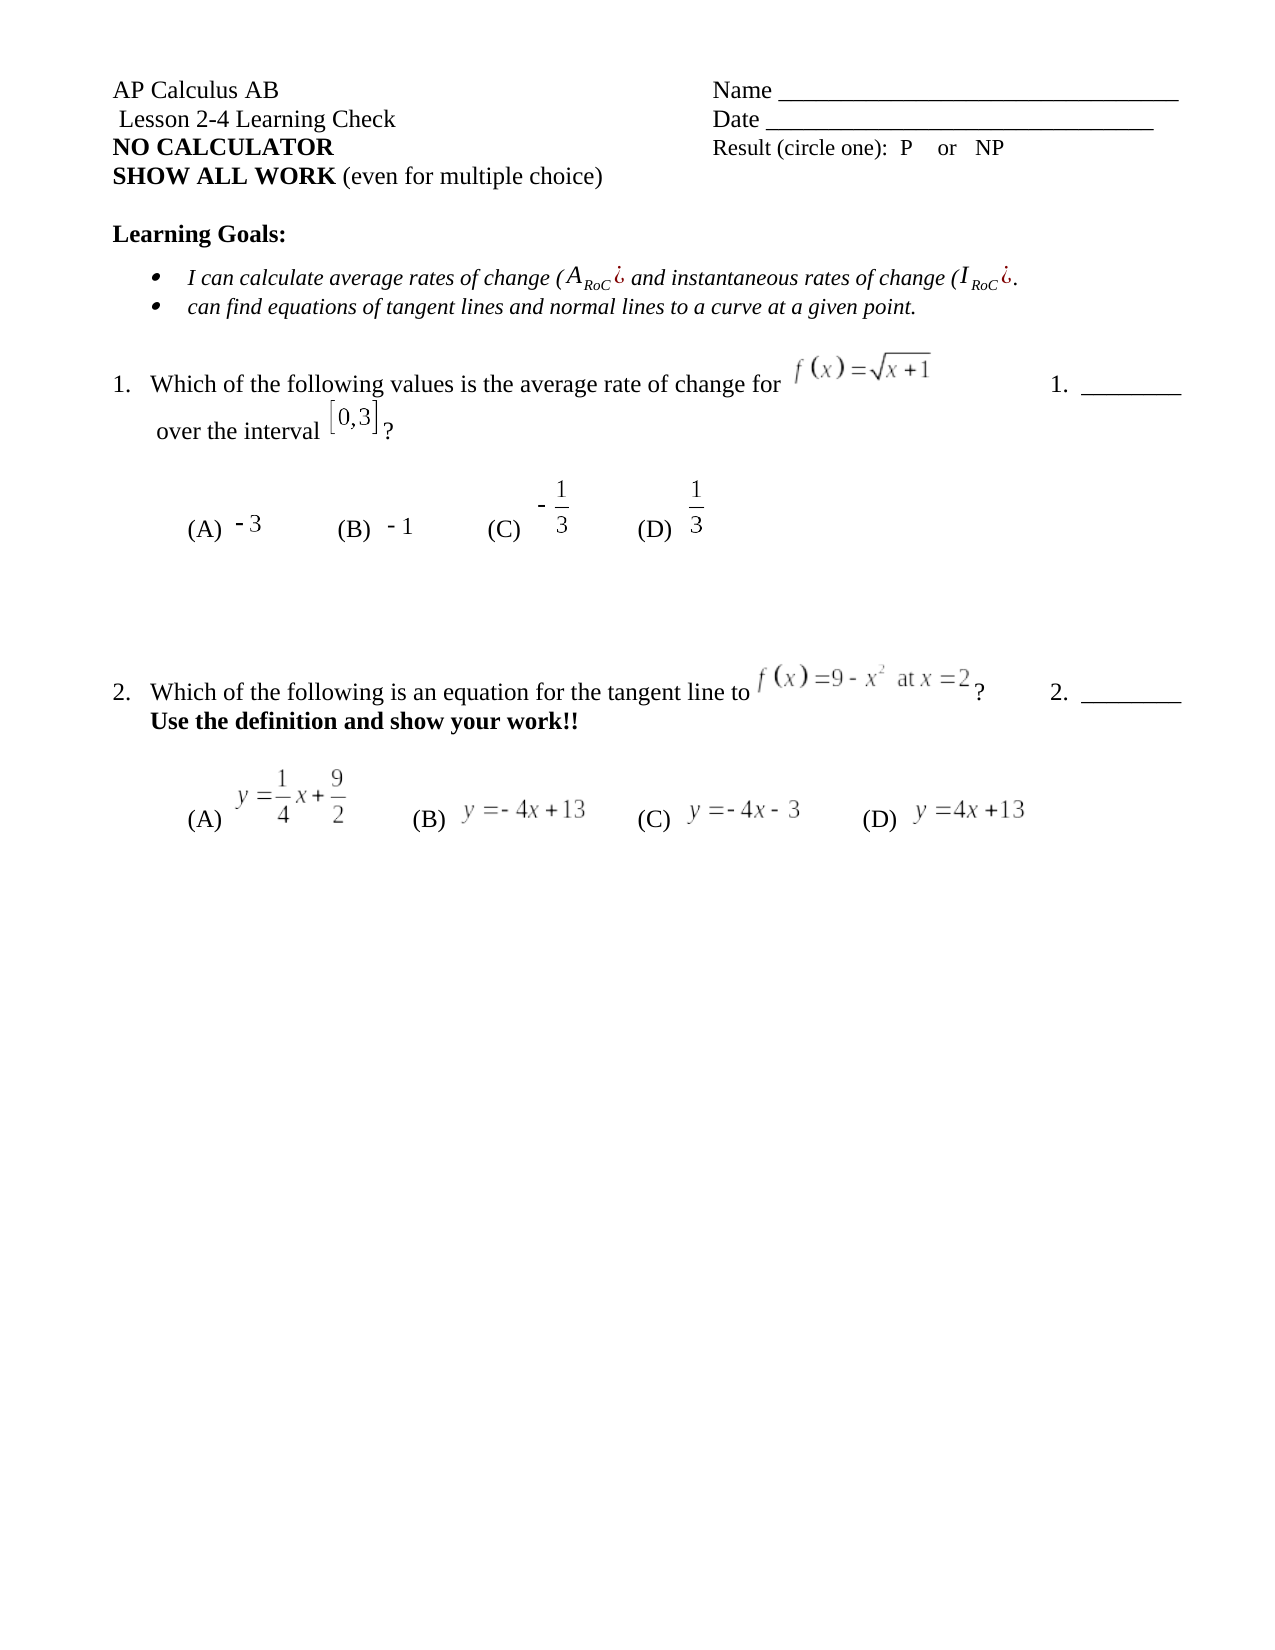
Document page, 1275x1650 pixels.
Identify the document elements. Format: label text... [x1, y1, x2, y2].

text Lesson 2-4 Learning Check Date _______________________________ [112, 104, 1200, 132]
text 2. Which of the following is an equation for the tangent line to? 2. ________ [112, 658, 1200, 706]
text Use the definition and show your work!! [112, 706, 1200, 735]
list I can calculate average rates of change ( and instantaneous rates of change (. [150, 262, 1200, 293]
text Learning Goals: [112, 219, 1200, 247]
list (B) (C) (D) [187, 763, 1200, 833]
text NO CALCULATOR Result (circle one): P or NP [112, 132, 1200, 161]
text AP Calculus AB Name ________________________________ [112, 75, 1200, 104]
list (B) (C) (D) [187, 474, 1200, 543]
list can find equations of tangent lines and normal lines to a curve at a given point. [150, 293, 1200, 319]
text SHOW ALL WORK (even for multiple choice) [112, 161, 1200, 190]
text over the interval ? [112, 397, 1200, 445]
text 1. Which of the following values is the average rate of change for 1. ________ [112, 348, 1200, 397]
